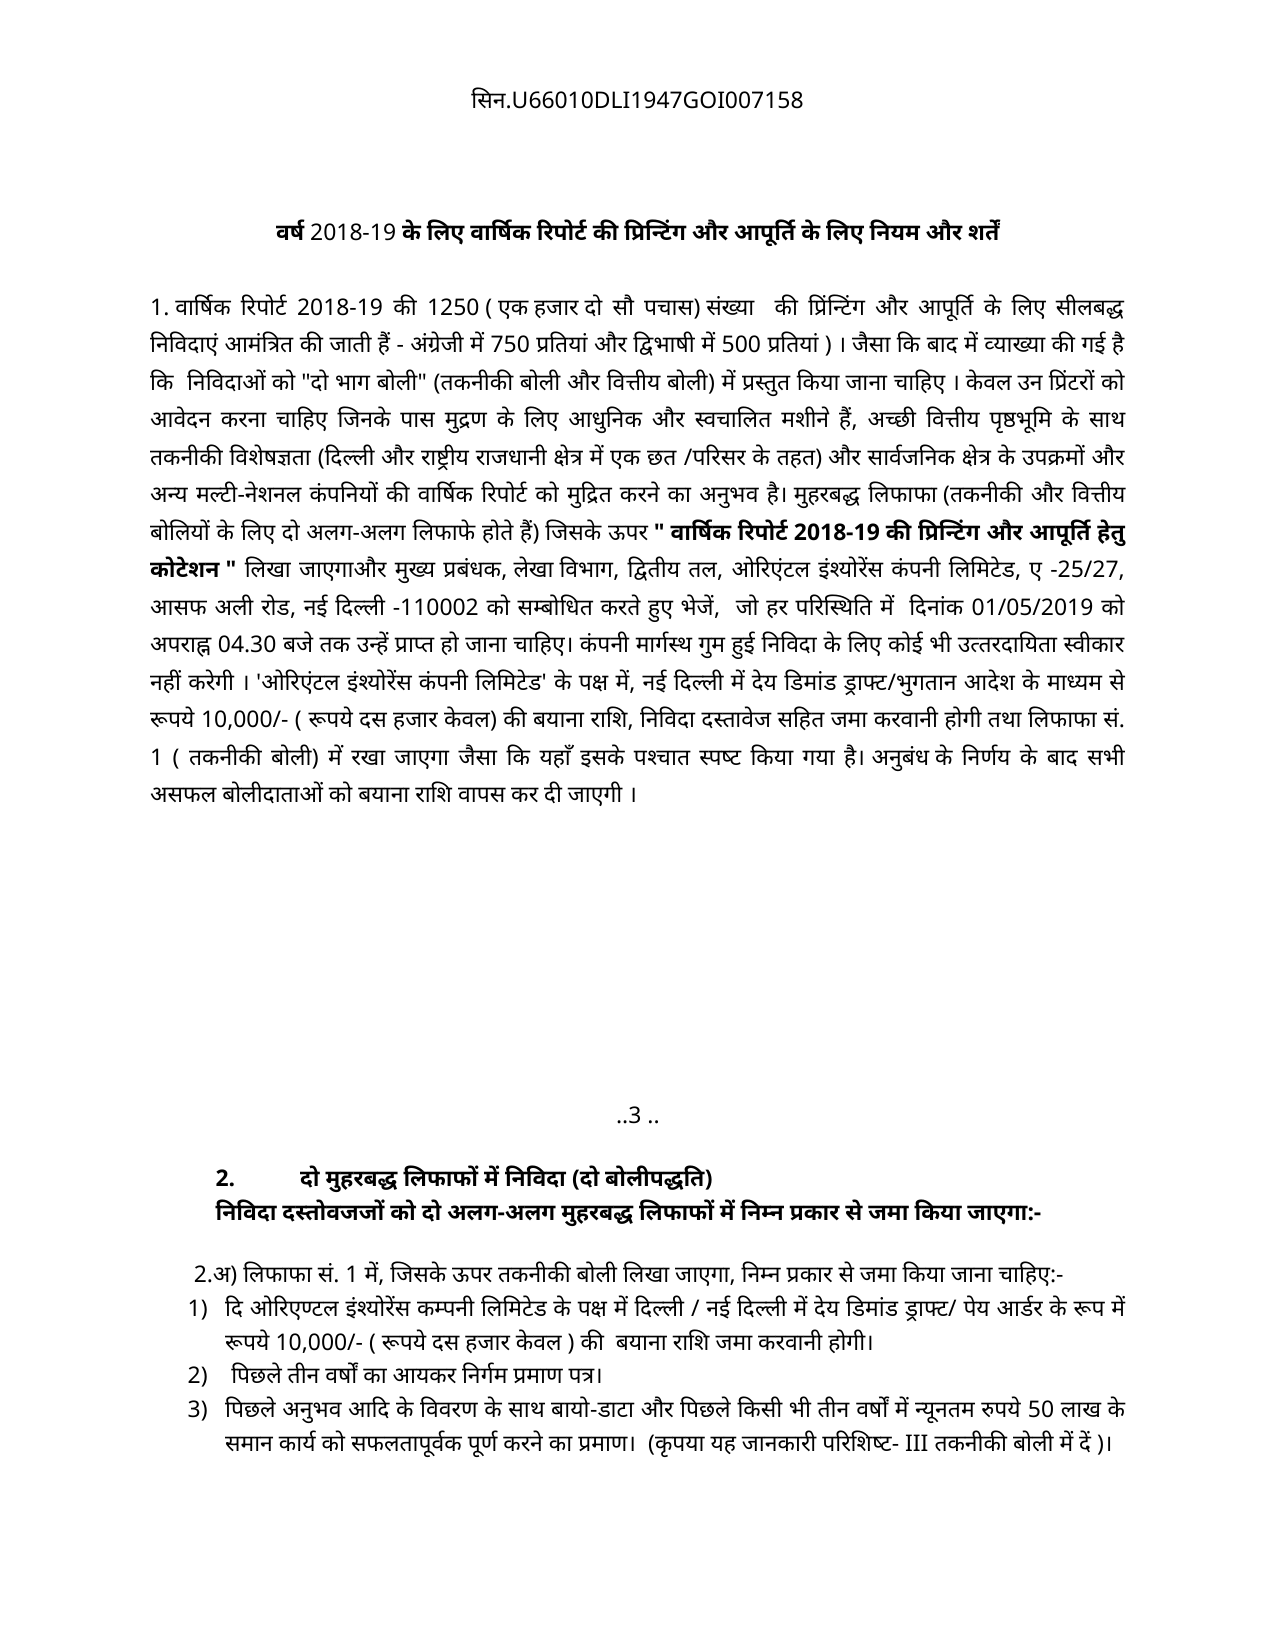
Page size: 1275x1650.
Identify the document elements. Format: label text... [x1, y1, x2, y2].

text ..3 .. [150, 1099, 1125, 1131]
list पिछले अनुभव आदि के विवरण के साथ बायो-डाटा और पिछले किसी भी तीन वर्षों में न्यूनतम रुपये 50 लाख के समान कार्य को सफलतापूर्वक पूर्ण करने का प्रमाण। (कृपया यह जानकारी परिशिष्‍ट- III तकनीकी बोली में दें )। [187, 1393, 1125, 1461]
list दो मुहरबद्ध लिफाफों में निविदा (दो बोलीपद्धति) [215, 1162, 1125, 1196]
list दि ओरिएण्‍टल इंश्‍योरेंस कम्‍पनी लिमिटेड के पक्ष में दिल्‍ली / नई दिल्‍ली में देय डिमांड ड्राफ्ट/ पेय आर्डर के रूप में रूपये 10,000/- ( रूपये दस हजार केवल ) की बयाना राशि जमा करवानी होगी। [187, 1292, 1125, 1359]
text 2.अ) लिफाफा सं. 1 में, जिसके ऊपर तकनीकी बोली लिखा जाएगा, निम्‍न प्रकार से जमा किया जाना चाहिए:- [187, 1258, 1125, 1292]
list पिछले तीन वर्षों का आयकर निर्गम प्रमाण पत्र। [187, 1359, 1125, 1393]
text निविदा दस्‍तोवजजों को दो अलग-अलग मुहरबद्ध लिफाफों में निम्‍न प्रकार से जमा किया जाएगा:- [215, 1196, 1125, 1258]
text सिन.U66010DLI1947GOI007158 [150, 84, 1125, 118]
text 1. वार्षिक रिपोर्ट 2018-19 की 1250 ( एक हजार दो सौ पचास) संख्‍या की प्रिंन्टिंग और आपूर्ति के लिए सीलबद्ध निविदाएं आमंत्रित की जाती हैं - अंग्रेजी में 750 प्रतियां और द्विभाषी में 500 प्रतियां ) । जैसा कि बाद में व्‍याख्‍या की गई है कि निविदाओं को "दो भाग बोली" (तकनीकी बोली और वित्तीय बोली) में प्रस्तुत किया जाना चाहिए । केवल उन प्रिंटरों को आवेदन करना चाहिए जिनके पास मुद्रण के लिए आधुनिक और स्वचालित मशीने हैं, अच्‍छी वित्तीय पृष्ठभूमि के साथ तकनीकी विशेषज्ञता (दिल्ली और राष्ट्रीय राजधानी क्षेत्र में एक छत /परिसर के तहत) और सार्वजनिक क्षेत्र के उपक्रमों और अन्य मल्टी-नेशनल कंपनियों की वार्षिक रिपोर्ट को मुद्रित करने का अनुभव है। मुहरबद्ध लिफाफा (तकनीकी और वित्तीय बोलियों के लिए दो अलग-अलग लिफाफे होते हैं) जिसके ऊपर " वार्षिक रिपोर्ट 2018-19 की प्रिन्टिंग और आपूर्ति हेतु कोटेशन " लिखा जाएगाऔर मुख्य प्रबंधक, लेखा विभाग, द्वितीय तल, ओरिएंटल इंश्योरेंस कंपनी लिमिटेड, ए -25/27, आसफ अली रोड, नई दिल्ली -110002 को सम्‍बोधित करते हुए भेजें, जो हर परिस्थिति में दिनांक 01/05/2019 को अपराह्न 04.30 बजे तक उन्‍हें प्राप्‍त हो जाना चाहिए। कंपनी मार्गस्‍थ गुम हुई निविदा के लिए कोई भी उत्‍तरदायिता स्‍वीकार नहीं करेगी । 'ओरिएंटल इंश्योरेंस कंपनी लिमिटेड' के पक्ष में, नई दिल्‍ली में देय डिमांड ड्राफ्ट/भुगतान आदेश के माध्‍यम से रूपये 10,000/- ( रूपये दस हजार केवल) की बयाना राशि, निविदा दस्‍तावेज सहित जमा करवानी होगी तथा लिफाफा सं. 1 ( तकनीकी बोली) में रखा जाएगा जैसा कि यहाँ इसके पश्‍चात स्‍पष्‍ट किया गया है। अनुबंध के निर्णय के बाद सभी असफल बोलीदाताओं को बयाना राशि वापस कर दी जाएगी । [150, 287, 1125, 812]
text वर्ष 2018-19 के लिए वार्षिक रिपोर्ट की प्रिन्टिंग और आपूर्ति के लिए नियम और शर्तें [150, 212, 1125, 249]
